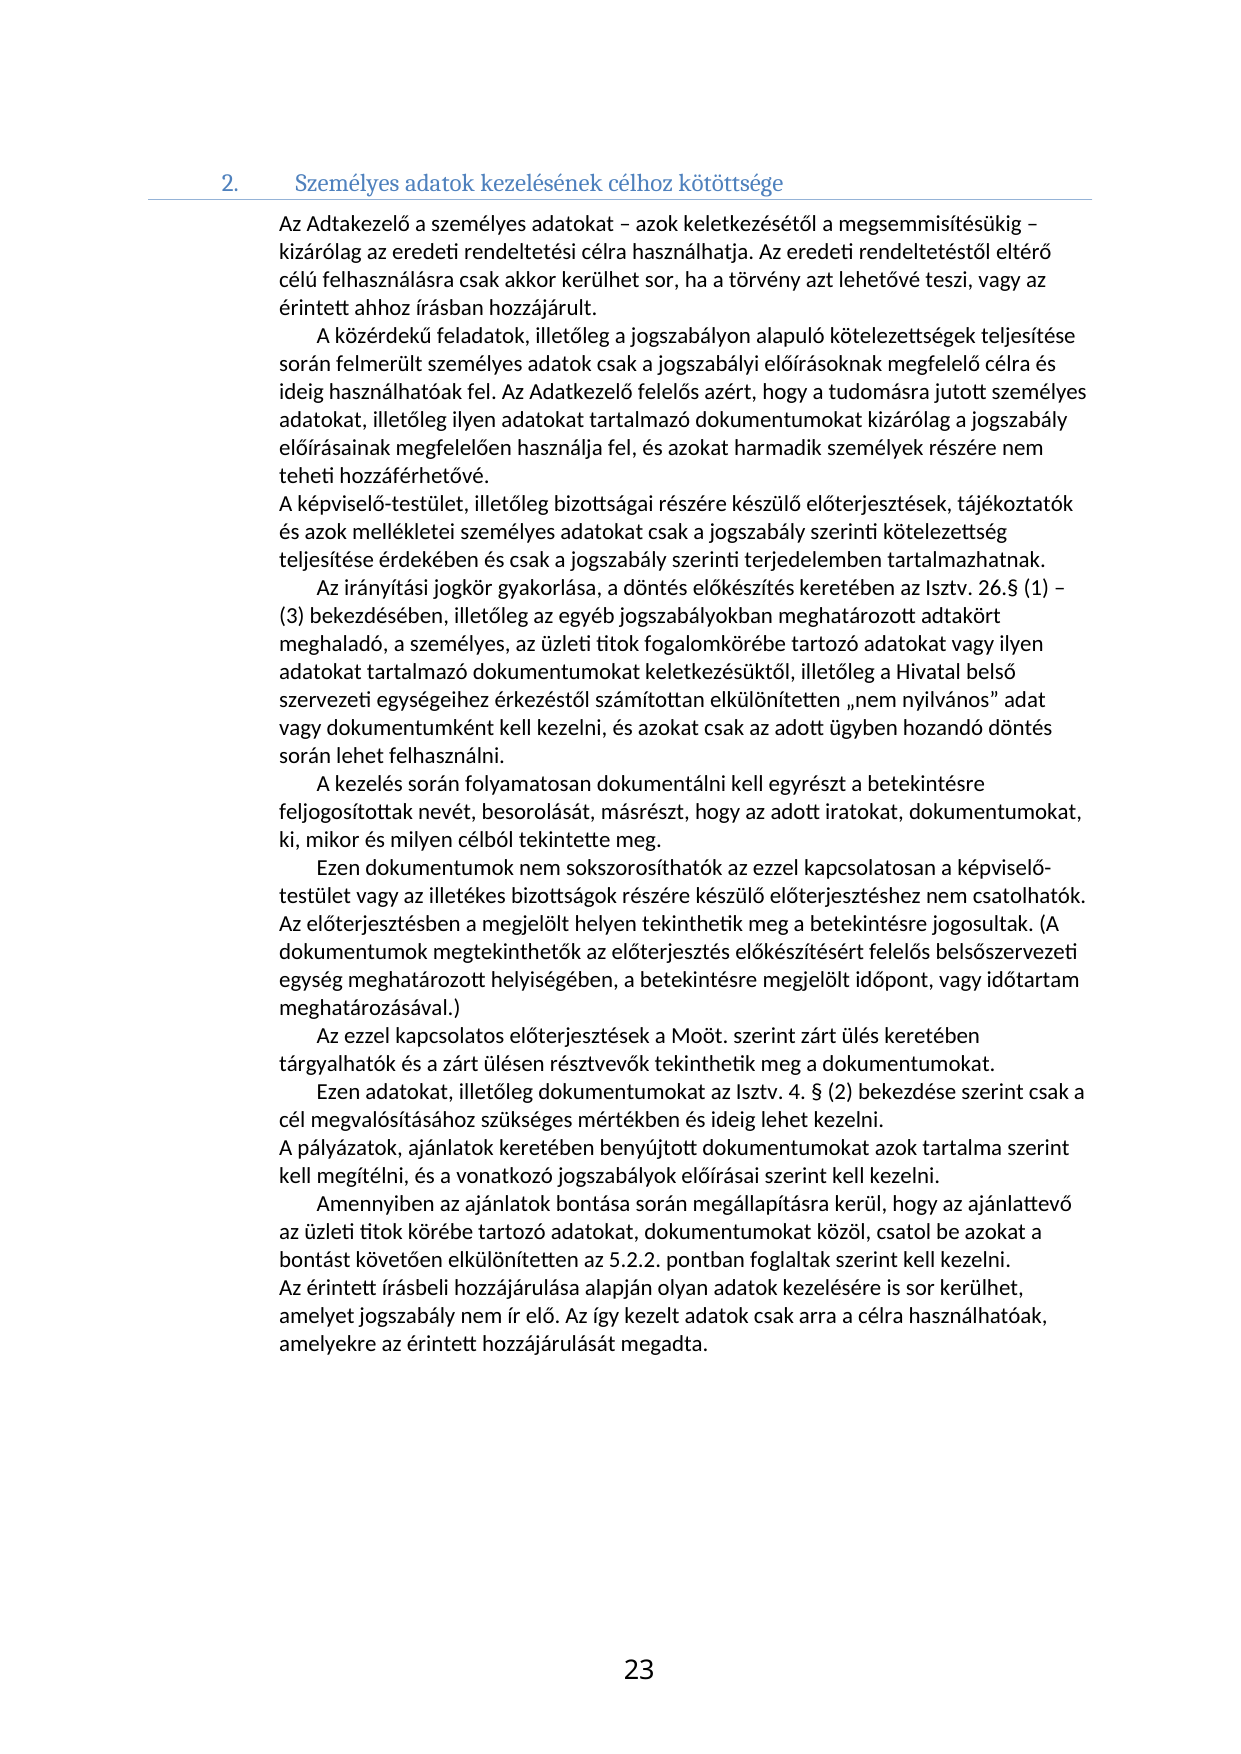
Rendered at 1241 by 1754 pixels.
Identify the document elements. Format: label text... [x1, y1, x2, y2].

text A pályázatok, ajánlatok keretében benyújtott dokumentumokat azok tartalma szerint kell megítélni, és a vonatkozó jogszabályok előírásai szerint kell kezelni. [279, 1133, 1092, 1189]
text Ezen adatokat, illetőleg dokumentumokat az Isztv. 4. § (2) bekezdése szerint csak a cél megvalósításához szükséges mértékben és ideig lehet kezelni. [279, 1077, 1092, 1133]
text A közérdekű feladatok, illetőleg a jogszabályon alapuló kötelezettségek teljesítése során felmerült személyes adatok csak a jogszabályi előírásoknak megfelelő célra és ideig használhatóak fel. Az Adatkezelő felelős azért, hogy a tudomásra jutott személyes adatokat, illetőleg ilyen adatokat tartalmazó dokumentumokat kizárólag a jogszabály előírásainak megfelelően használja fel, és azokat harmadik személyek részére nem teheti hozzáférhetővé. [279, 321, 1092, 489]
text A kezelés során folyamatosan dokumentálni kell egyrészt a betekintésre feljogosítottak nevét, besorolását, másrészt, hogy az adott iratokat, dokumentumokat, ki, mikor és milyen célból tekintette meg. [279, 769, 1092, 853]
text Ezen dokumentumok nem sokszorosíthatók az ezzel kapcsolatosan a képviselő-testület vagy az illetékes bizottságok részére készülő előterjesztéshez nem csatolhatók. Az előterjesztésben a megjelölt helyen tekinthetik meg a betekintésre jogosultak. (A dokumentumok megtekinthetők az előterjesztés előkészítésért felelős belsőszervezeti egység meghatározott helyiségében, a betekintésre megjelölt időpont, vagy időtartam meghatározásával.) [279, 853, 1092, 1021]
text Az érintett írásbeli hozzájárulása alapján olyan adatok kezelésére is sor kerülhet, amelyet jogszabály nem ír elő. Az így kezelt adatok csak arra a célra használhatóak, amelyekre az érintett hozzájárulását megadta. [279, 1273, 1092, 1358]
text Az irányítási jogkör gyakorlása, a döntés előkészítés keretében az Isztv. 26.§ (1) – (3) bekezdésében, illetőleg az egyéb jogszabályokban meghatározott adtakört meghaladó, a személyes, az üzleti titok fogalomkörébe tartozó adatokat vagy ilyen adatokat tartalmazó dokumentumokat keletkezésüktől, illetőleg a Hivatal belső szervezeti egységeihez érkezéstől számítottan elkülönítetten „nem nyilvános” adat vagy dokumentumként kell kezelni, és azokat csak az adott ügyben hozandó döntés során lehet felhasználni. [279, 573, 1092, 769]
text Amennyiben az ajánlatok bontása során megállapításra kerül, hogy az ajánlattevő az üzleti titok körébe tartozó adatokat, dokumentumokat közöl, csatol be azokat a bontást követően elkülönítetten az 5.2.2. pontban foglaltak szerint kell kezelni. [279, 1189, 1092, 1273]
text Az ezzel kapcsolatos előterjesztések a Moöt. szerint zárt ülés keretében tárgyalhatók és a zárt ülésen résztvevők tekinthetik meg a dokumentumokat. [279, 1021, 1092, 1077]
text Az Adtakezelő a személyes adatokat – azok keletkezésétől a megsemmisítésükig – kizárólag az eredeti rendeltetési célra használhatja. Az eredeti rendeltetéstől eltérő célú felhasználásra csak akkor kerülhet sor, ha a törvény azt lehetővé teszi, vagy az érintett ahhoz írásban hozzájárult. [279, 209, 1092, 321]
text A képviselő-testület, illetőleg bizottságai részére készülő előterjesztések, tájékoztatók és azok mellékletei személyes adatokat csak a jogszabály szerinti kötelezettség teljesítése érdekében és csak a jogszabály szerinti terjedelemben tartalmazhatnak. [279, 489, 1092, 573]
subtitle 2. Személyes adatok kezelésének célhoz kötöttsége [148, 168, 1092, 199]
